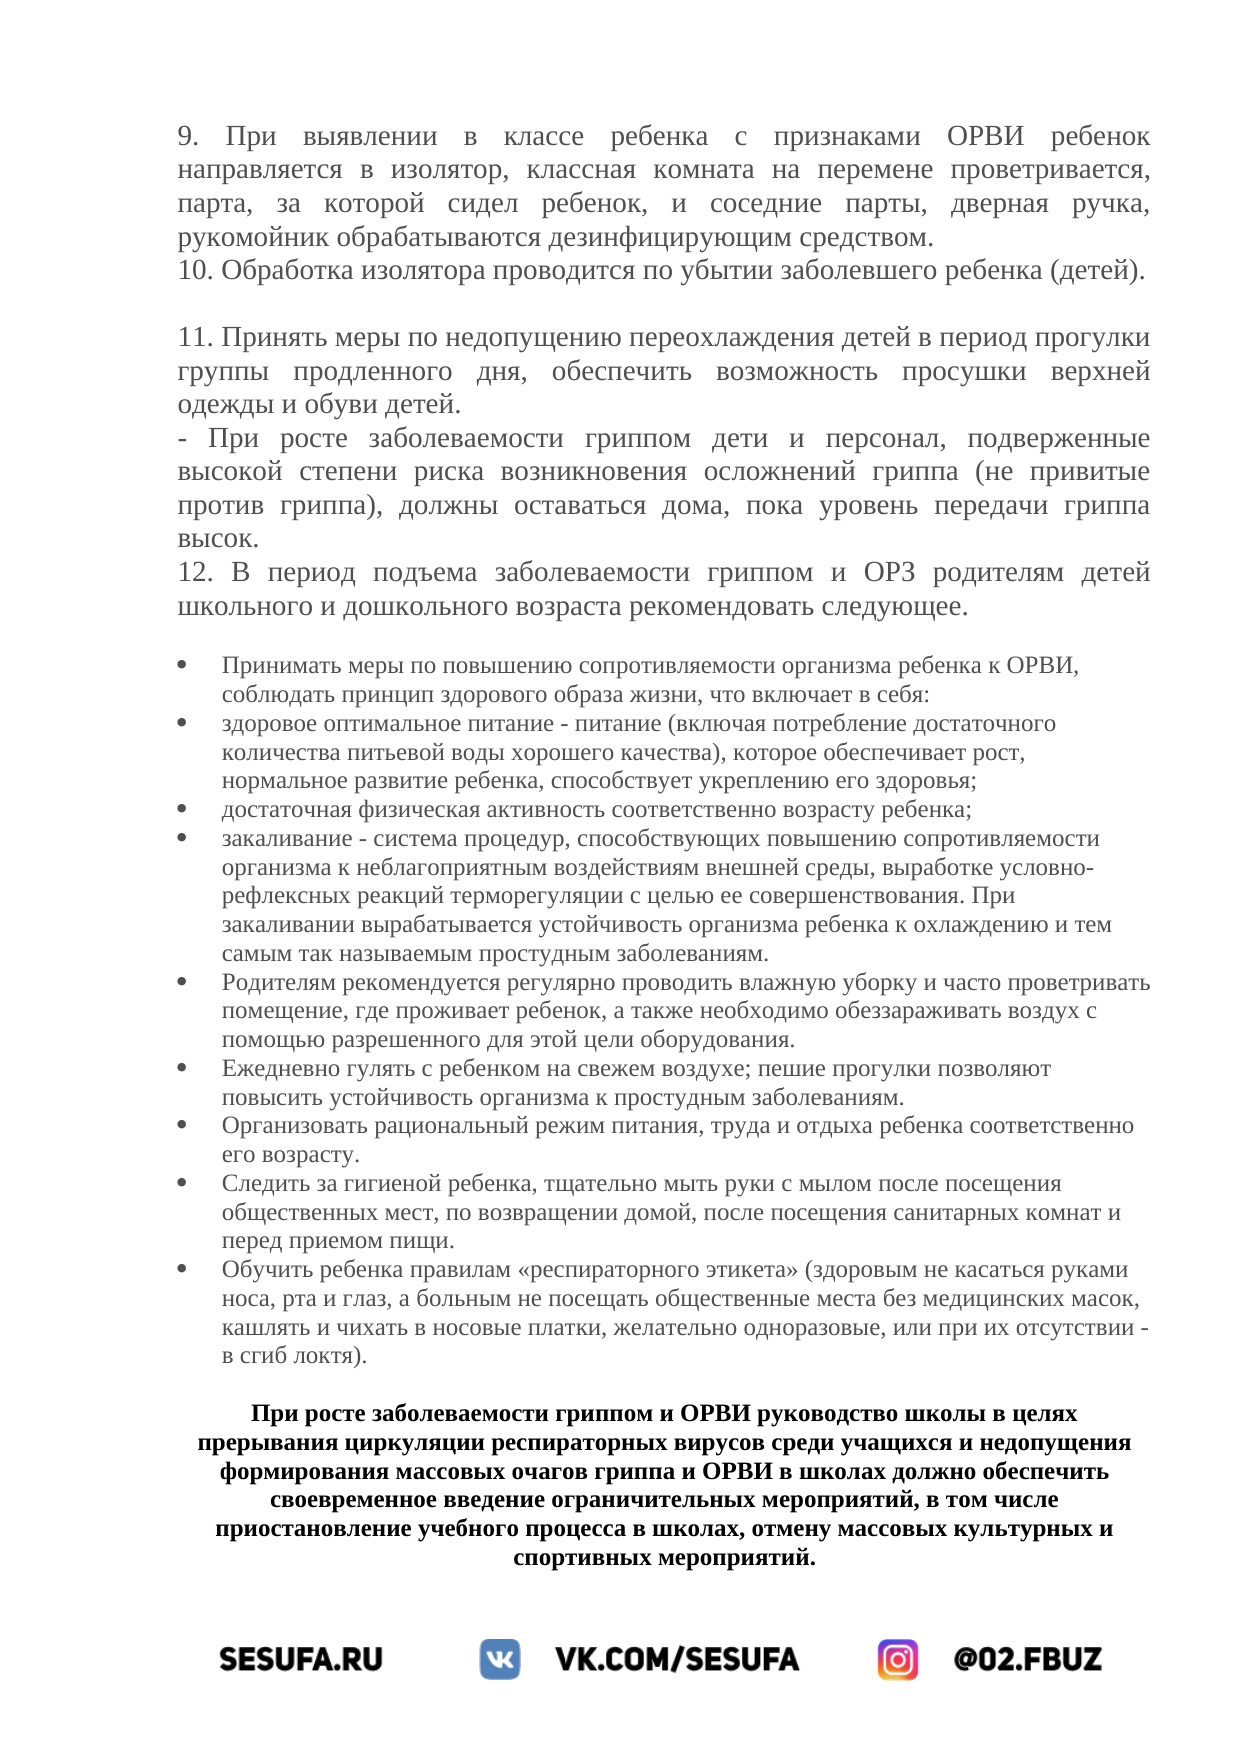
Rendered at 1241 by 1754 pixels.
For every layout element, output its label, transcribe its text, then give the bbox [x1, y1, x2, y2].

list Ежедневно гулять с ребенком на свежем воздухе; пешие прогулки позволяют повысить устойчивость организма к простудным заболеваниям. [177, 1053, 1152, 1110]
picture [177, 1639, 1152, 1681]
list Родителям рекомендуется регулярно проводить влажную уборку и часто проветривать помещение, где проживает ребенок, а также необходимо обеззараживать воздух с помощью разрешенного для этой цели оборудования. [177, 967, 1152, 1053]
list Обучить ребенка правилам «респираторного этикета» (здоровым не касаться руками носа, рта и глаз, а больным не посещать общественные места без медицинских масок, кашлять и чихать в носовые платки, желательно одноразовые, или при их отсутствии - в сгиб локтя). [177, 1254, 1152, 1369]
text - При росте заболеваемости гриппом дети и персонал, подверженные высокой степени риска возникновения осложнений гриппа (не привитые против гриппа), должны оставаться дома, пока уровень передачи гриппа высок. [177, 420, 1152, 554]
list достаточная физическая активность соответственно возрасту ребенка; [177, 794, 1152, 823]
text 12. В период подъема заболеваемости гриппом и ОРЗ родителям детей школьного и дошкольного возраста рекомендовать следующее. [177, 554, 1152, 621]
list закаливание - система процедур, способствующих повышению сопротивляемости организма к неблагоприятным воздействиям внешней среды, выработке условно-рефлексных реакций терморегуляции с целью ее совершенствования. При закаливании вырабатывается устойчивость организма ребенка к охлаждению и тем самым так называемым простудным заболеваниям. [177, 823, 1152, 967]
text 11. Принять меры по недопущению переохлаждения детей в период прогулки группы продленного дня, обеспечить возможность просушки верхней одежды и обуви детей. [177, 319, 1152, 420]
list Принимать меры по повышению сопротивляемости организма ребенка к ОРВИ, соблюдать принцип здорового образа жизни, что включает в себя: [177, 650, 1152, 708]
text 10. Обработка изолятора проводится по убытии заболевшего ребенка (детей). [177, 252, 1152, 286]
list здоровое оптимальное питание - питание (включая потребление достаточного количества питьевой воды хорошего качества), которое обеспечивает рост, нормальное развитие ребенка, способствует укреплению его здоровья; [177, 708, 1152, 794]
text 9. При выявлении в классе ребенка с признаками ОРВИ ребенок направляется в изолятор, классная комната на перемене проветривается, парта, за которой сидел ребенок, и соседние парты, дверная ручка, рукомойник обрабатываются дезинфицирующим средством. [177, 118, 1152, 252]
list Следить за гигиеной ребенка, тщательно мыть руки с мылом после посещения общественных мест, по возвращении домой, после посещения санитарных комнат и перед приемом пищи. [177, 1168, 1152, 1254]
text При росте заболеваемости гриппом и ОРВИ руководство школы в целях прерывания циркуляции респираторных вирусов среди учащихся и недопущения формирования массовых очагов гриппа и ОРВИ в школах должно обеспечить своевременное введение ограничительных мероприятий, в том числе приостановление учебного процесса в школах, отмену массовых культурных и спортивных мероприятий. [177, 1398, 1152, 1571]
list Организовать рациональный режим питания, труда и отдыха ребенка соответственно его возрасту. [177, 1110, 1152, 1168]
